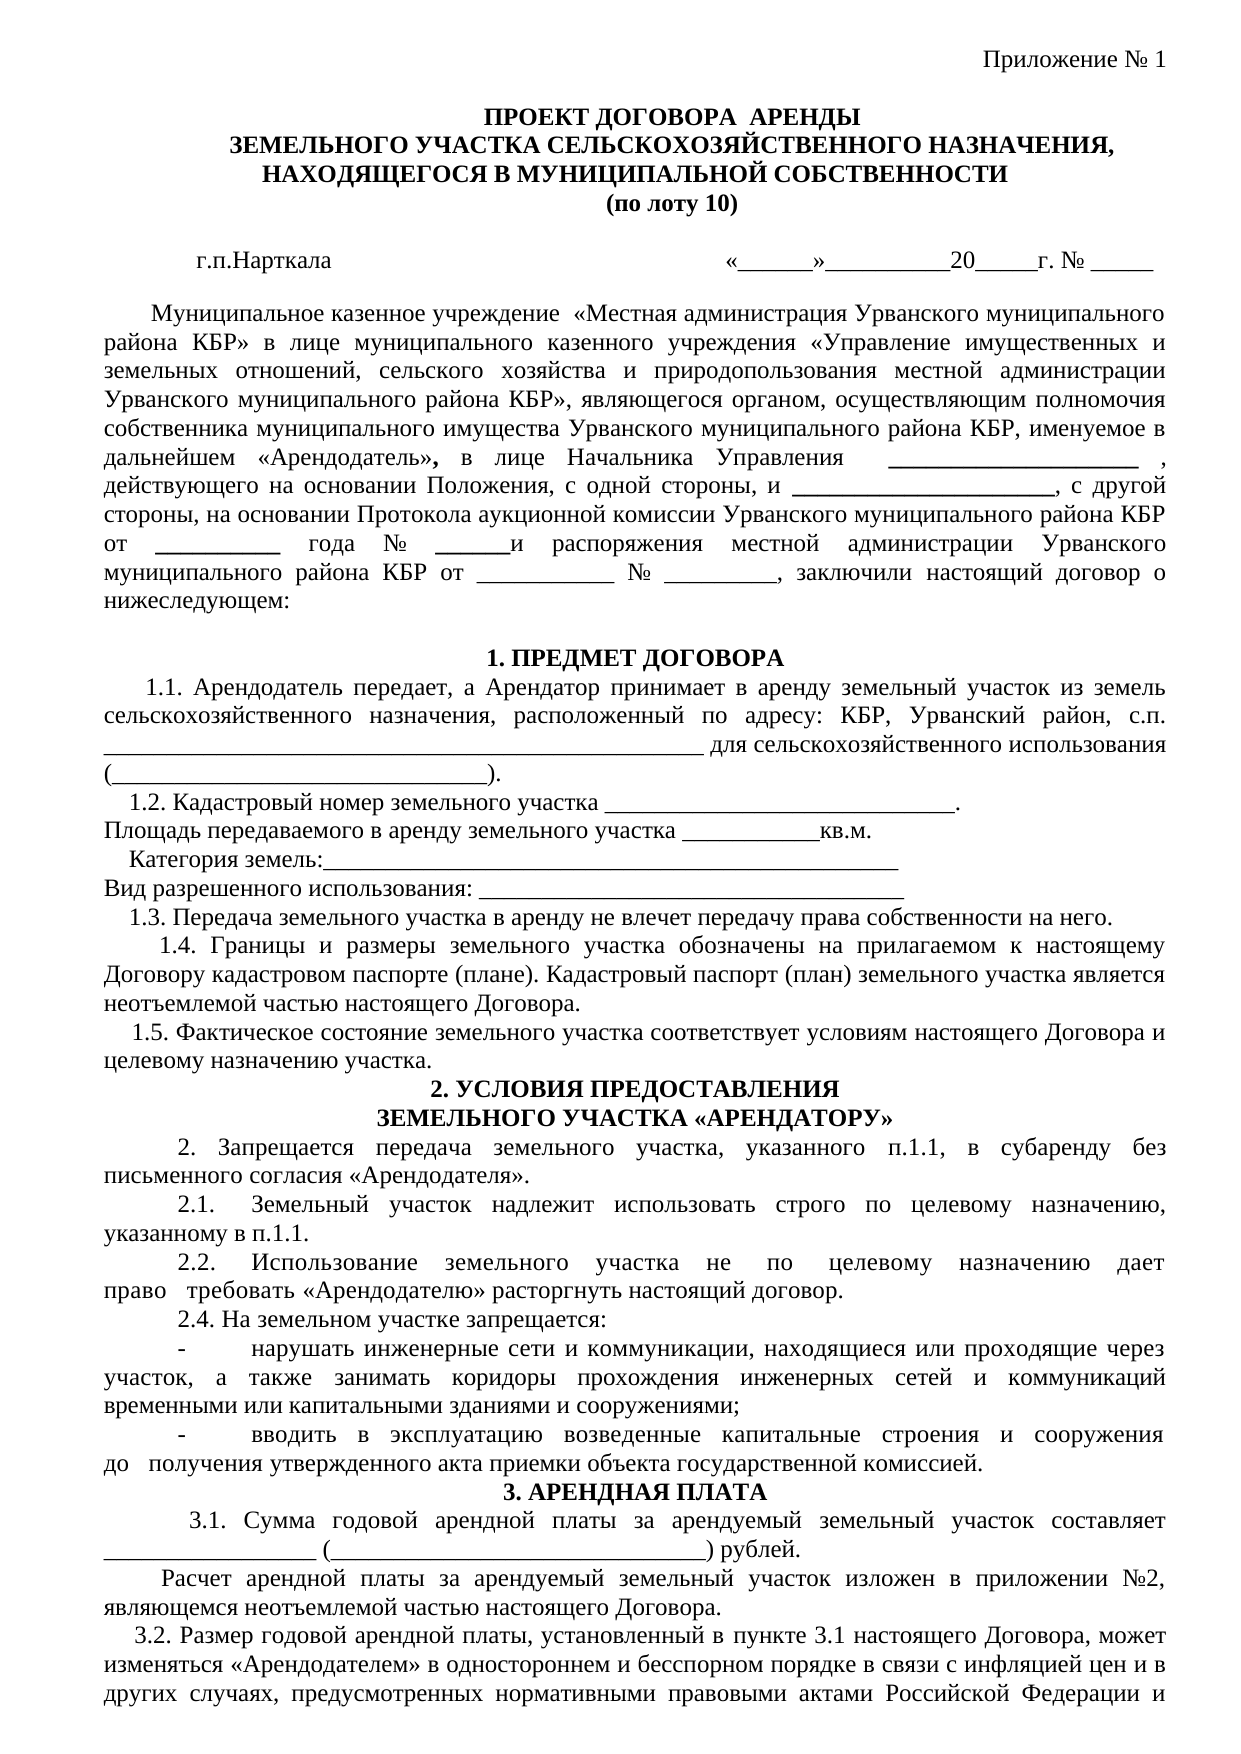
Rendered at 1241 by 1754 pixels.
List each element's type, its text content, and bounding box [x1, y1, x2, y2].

text 2.4. На земельном участке запрещается: [103, 1304, 1167, 1333]
text 1.4. Границы и размеры земельного участка обозначены на прилагаемом к настоящему Договору кадастровом паспорте (плане). Кадастровый паспорт (план) земельного участка является неотъемлемой частью настоящего Договора. [103, 931, 1167, 1017]
text Приложение № 1 [214, 44, 1167, 73]
text 3.1. Сумма годовой арендной платы за арендуемый земельный участок составляет _________________ (______________________________) рублей. [103, 1506, 1167, 1563]
text г.п.Нарткала «______»__________20_____г. № _____ [103, 246, 1167, 274]
text 1.3. Передача земельного участка в аренду не влечет передачу права собственности на него. [103, 902, 1167, 931]
text 2. Запрещается передача земельного участка, указанного п.1.1, в субаренду без письменного согласия «Арендодателя». [103, 1132, 1167, 1189]
text Расчет арендной платы за арендуемый земельный участок изложен в приложении №2, являющемся неотъемлемой частью настоящего Договора. [103, 1563, 1167, 1621]
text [103, 1621, 1167, 1707]
text Категория земель:______________________________________________ [103, 844, 1167, 873]
text (по лоту 10) [103, 188, 1167, 217]
list Земельный участок надлежит использовать строго по целевому назначению, указанному в п.1.1. [103, 1189, 1167, 1247]
list нарушать инженерные сети и коммуникации, находящиеся или проходящие через участок, а также занимать коридоры прохождения инженерных сетей и коммуникаций временными или капитальными зданиями и сооружениями; [103, 1333, 1167, 1419]
text Муниципальное казенное учреждение «Местная администрация Урванского муниципального района КБР» в лице муниципального казенного учреждения «Управление имущественных и земельных отношений, сельского хозяйства и природопользования местной администрации Урванского муниципального района КБР», являющегося органом, осуществляющим полномочия собственника муниципального имущества Урванского муниципального района КБР, именуемое в дальнейшем «Арендодатель», в лице Начальника Управления ____________________ , действующего на основании Положения, с одной стороны, и _____________________, с другой стороны, на основании Протокола аукционной комиссии Урванского муниципального района КБР от __________ года № ______и распоряжения местной администрации Урванского муниципального района КБР от ___________ № _________, заключили настоящий договор о нижеследующем: [103, 298, 1167, 614]
text 3. АРЕНДНАЯ ПЛАТА [103, 1477, 1167, 1506]
text 1.1. Арендодатель передает, а Арендатор принимает в аренду земельный участок из земель сельскохозяйственного назначения, расположенный по адресу: КБР, Урванский район, с.п. ________________________________________________ для сельскохозяйственного использования (______________________________). [103, 672, 1167, 787]
list Использование земельного участка не по целевому назначению дает право требовать «Арендодателю» расторгнуть настоящий договор. [103, 1247, 1167, 1304]
list вводить в эксплуатацию возведенные капитальные строения и сооружения до получения утвержденного акта приемки объекта государственной комиссией. [103, 1419, 1167, 1477]
text 1. ПРЕДМЕТ ДОГОВОРА [103, 643, 1167, 672]
text 1.5. Фактическое состояние земельного участка соответствует условиям настоящего Договора и целевому назначению участка. [103, 1017, 1167, 1074]
text Вид разрешенного использования: __________________________________ [103, 873, 1167, 902]
text ЗЕМЕЛЬНОГО УЧАСТКА «АРЕНДАТОРУ» [103, 1103, 1167, 1132]
text ПРОЕКТ ДОГОВОРА АРЕНДЫ [103, 102, 1167, 131]
text ЗЕМЕЛЬНОГО УЧАСТКА СЕЛЬСКОХОЗЯЙСТВЕННОГО НАЗНАЧЕНИЯ, НАХОДЯЩЕГОСЯ В МУНИЦИПАЛЬНОЙ СОБСТВЕННОСТИ [103, 131, 1167, 188]
text Площадь передаваемого в аренду земельного участка ___________кв.м. [103, 816, 1167, 844]
text 1.2. Кадастровый номер земельного участка ____________________________. [103, 787, 1167, 816]
text 2. УСЛОВИЯ ПРЕДОСТАВЛЕНИЯ [103, 1074, 1167, 1103]
